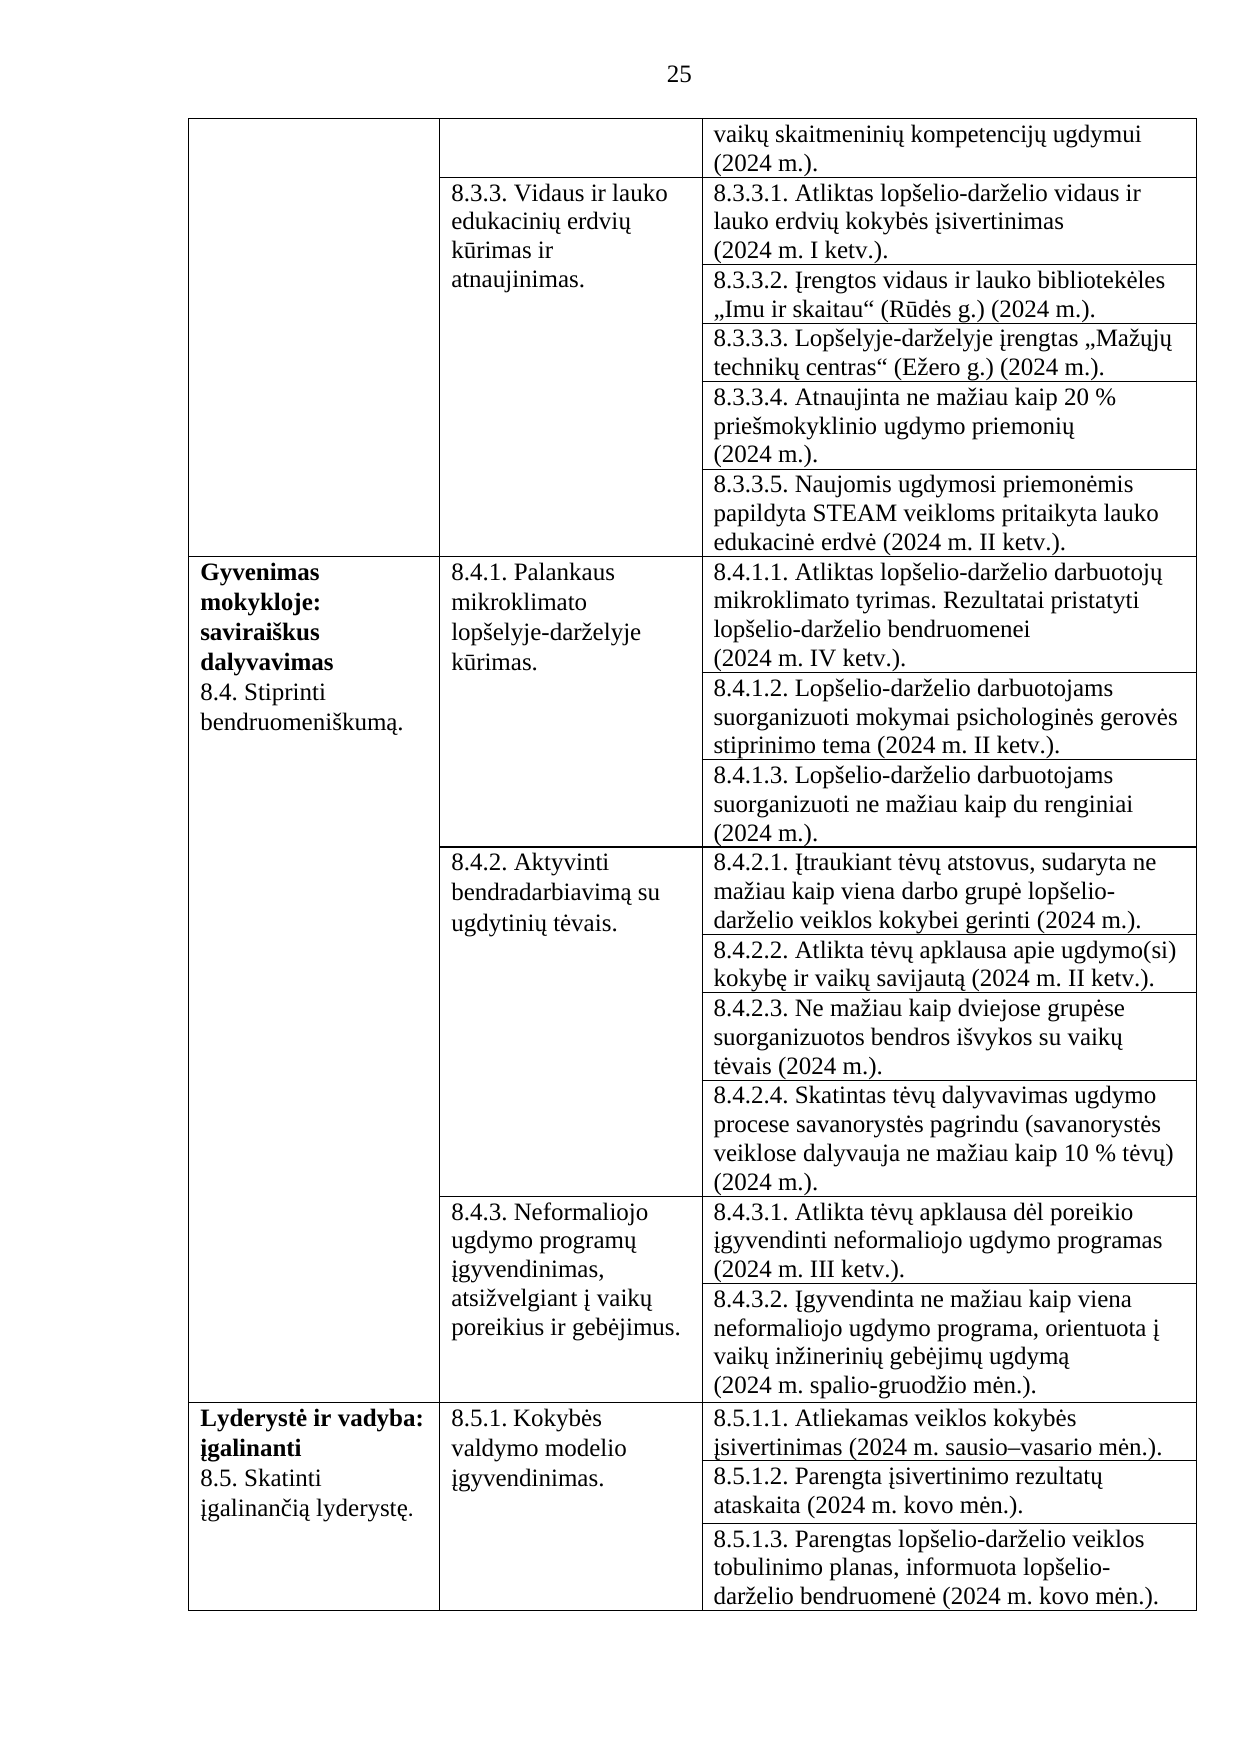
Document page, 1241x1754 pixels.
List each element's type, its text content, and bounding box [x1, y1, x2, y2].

table_cell 8.4.1.2. Lopšelio-darželio darbuotojams suorganizuoti mokymai psichologinės gerovės stiprinimo tema (2024 m. II ketv.). [703, 673, 1196, 759]
table_cell 8.4.1. Palankaus mikroklimato lopšelyje-darželyje kūrimas. [440, 557, 702, 846]
table_cell Lyderystė ir vadyba: įgalinanti 8.5. Skatinti įgalinančią lyderystę. [189, 1403, 439, 1610]
table_cell Gyvenimas mokykloje: saviraiškus dalyvavimas 8.4. Stiprinti bendruomeniškumą. [189, 557, 439, 1402]
table_cell 8.4.3. Neformaliojo ugdymo programų įgyvendinimas, atsižvelgiant į vaikų poreikius ir gebėjimus. [440, 1197, 702, 1402]
table_cell 8.4.3.1. Atlikta tėvų apklausa dėl poreikio įgyvendinti neformaliojo ugdymo programas (2024 m. III ketv.). [703, 1197, 1196, 1283]
table_cell 8.4.2. Aktyvinti bendradarbiavimą su ugdytinių tėvais. [440, 848, 702, 1196]
table_cell 8.4.1.3. Lopšelio-darželio darbuotojams suorganizuoti ne mažiau kaip du renginiai (2024 m.). [703, 760, 1196, 846]
table_cell 8.3.3. Vidaus ir lauko edukacinių erdvių kūrimas ir atnaujinimas. [440, 178, 702, 556]
table_cell 8.5.1.3. Parengtas lopšelio-darželio veiklos tobulinimo planas, informuota lopšelio-darželio bendruomenė (2024 m. kovo mėn.). [703, 1524, 1196, 1610]
table_cell 8.4.3.2. Įgyvendinta ne mažiau kaip viena neformaliojo ugdymo programa, orientuota į vaikų inžinerinių gebėjimų ugdymą (2024 m. spalio-gruodžio mėn.). [703, 1284, 1196, 1402]
table_cell 8.5.1. Kokybės valdymo modelio įgyvendinimas. [440, 1403, 702, 1610]
table_cell 8.4.2.4. Skatintas tėvų dalyvavimas ugdymo procese savanorystės pagrindu (savanorystės veiklose dalyvauja ne mažiau kaip 10 % tėvų) (2024 m.). [703, 1081, 1196, 1196]
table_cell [703, 119, 1196, 177]
table_cell 8.3.3.2. Įrengtos vidaus ir lauko bibliotekėles „Imu ir skaitau“ (Rūdės g.) (2024 m.). [703, 265, 1196, 322]
table_cell 8.3.3.5. Naujomis ugdymosi priemonėmis papildyta STEAM veikloms pritaikyta lauko edukacinė erdvė (2024 m. II ketv.). [703, 470, 1196, 556]
table_cell 8.5.1.1. Atliekamas veiklos kokybės įsivertinimas (2024 m. sausio–vasario mėn.). [703, 1403, 1196, 1460]
table_cell 8.3.3.3. Lopšelyje-darželyje įrengtas „Mažųjų technikų centras“ (Ežero g.) (2024 m.). [703, 324, 1196, 381]
table_cell 8.4.1.1. Atliktas lopšelio-darželio darbuotojų mikroklimato tyrimas. Rezultatai pristatyti lopšelio-darželio bendruomenei (2024 m. IV ketv.). [703, 557, 1196, 672]
table_cell 8.5.1.2. Parengta įsivertinimo rezultatų ataskaita (2024 m. kovo mėn.). [703, 1461, 1196, 1523]
table_cell 8.4.2.3. Ne mažiau kaip dviejose grupėse suorganizuotos bendros išvykos su vaikų tėvais (2024 m.). [703, 993, 1196, 1079]
table_cell 8.3.3.1. Atliktas lopšelio-darželio vidaus ir lauko erdvių kokybės įsivertinimas (2024 m. I ketv.). [703, 178, 1196, 264]
table_cell 8.4.2.1. Įtraukiant tėvų atstovus, sudaryta ne mažiau kaip viena darbo grupė lopšelio-darželio veiklos kokybei gerinti (2024 m.). [703, 848, 1196, 934]
table_cell 8.3.3.4. Atnaujinta ne mažiau kaip 20 % priešmokyklinio ugdymo priemonių (2024 m.). [703, 382, 1196, 468]
table_cell 8.4.2.2. Atlikta tėvų apklausa apie ugdymo(si) kokybę ir vaikų savijautą (2024 m. II ketv.). [703, 935, 1196, 992]
